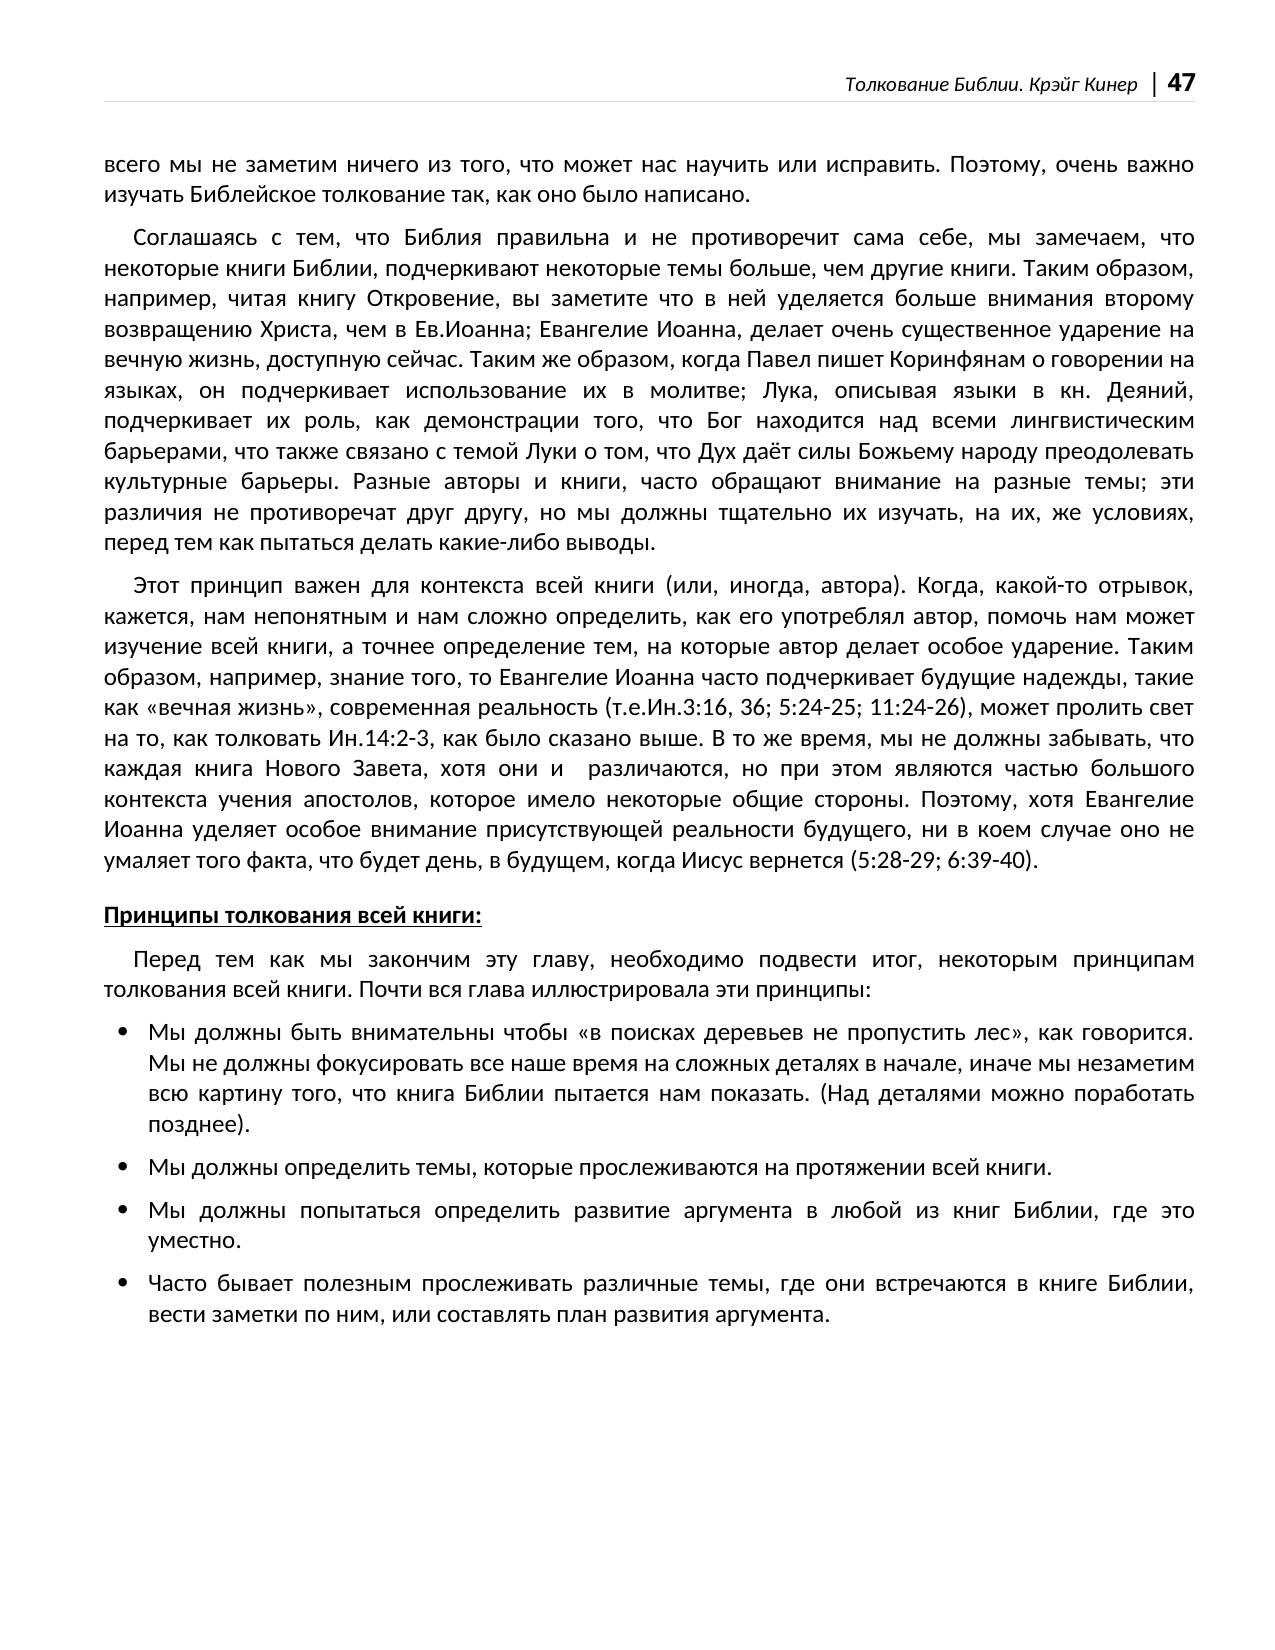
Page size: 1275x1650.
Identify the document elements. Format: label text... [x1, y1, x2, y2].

subtitle Принципы толкования всей книги: [103, 900, 1196, 930]
text Соглашаясь с тем, что Библия правильна и не противоречит сама себе, мы замечаем, что некоторые книги Библии, подчеркивают некоторые темы больше, чем другие книги. Таким образом, например, читая книгу Откровение, вы заметите что в ней уделяется больше внимания второму возвращению Христа, чем в Ев.Иоанна; Евангелие Иоанна, делает очень существенное ударение на вечную жизнь, доступную сейчас. Таким же образом, когда Павел пишет Коринфянам о говорении на языках, он подчеркивает использование их в молитве; Лука, описывая языки в кн. Деяний, подчеркивает их роль, как демонстрации того, что Бог находится над всеми лингвистическим барьерами, что также связано с темой Луки о том, что Дух даёт силы Божьему народу преодолевать культурные барьеры. Разные авторы и книги, часто обращают внимание на разные темы; эти различия не противоречат друг другу, но мы должны тщательно их изучать, на их, же условиях, перед тем как пытаться делать какие-либо выводы. [103, 221, 1196, 557]
list Мы должны быть внимательны чтобы «в поисках деревьев не пропустить лес», как говорится. Мы не должны фокусировать все наше время на сложных деталях в начале, иначе мы незаметим всю картину того, что книга Библии пытается нам показать. (Над деталями можно поработать позднее). [118, 1016, 1196, 1138]
list Часто бывает полезным прослеживать различные темы, где они встречаются в книге Библии, вести заметки по ним, или составлять план развития аргумента. [118, 1267, 1196, 1328]
text Этот принцип важен для контекста всей книги (или, иногда, автора). Когда, какой-то отрывок, кажется, нам непонятным и нам сложно определить, как его употреблял автор, помочь нам может изучение всей книги, а точнее определение тем, на которые автор делает особое ударение. Таким образом, например, знание того, то Евангелие Иоанна часто подчеркивает будущие надежды, такие как «вечная жизнь», современная реальность (т.е.Ин.3:16, 36; 5:24-25; 11:24-26), может пролить свет на то, как толковать Ин.14:2-3, как было сказано выше. В то же время, мы не должны забывать, что каждая книга Нового Завета, хотя они и различаются, но при этом являются частью большого контекста учения апостолов, которое имело некоторые общие стороны. Поэтому, хотя Евангелие Иоанна уделяет особое внимание присутствующей реальности будущего, ни в коем случае оно не умаляет того факта, что будет день, в будущем, когда Иисус вернется (5:28-29; 6:39-40). [103, 569, 1196, 875]
list Мы должны попытаться определить развитие аргумента в любой из книг Библии, где это уместно. [118, 1194, 1196, 1255]
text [103, 148, 1196, 209]
text Перед тем как мы закончим эту главу, необходимо подвести итог, некоторым принципам толкования всей книги. Почти вся глава иллюстрировала эти принципы: [103, 943, 1196, 1004]
list Мы должны определить темы, которые прослеживаются на протяжении всей книги. [118, 1151, 1196, 1181]
